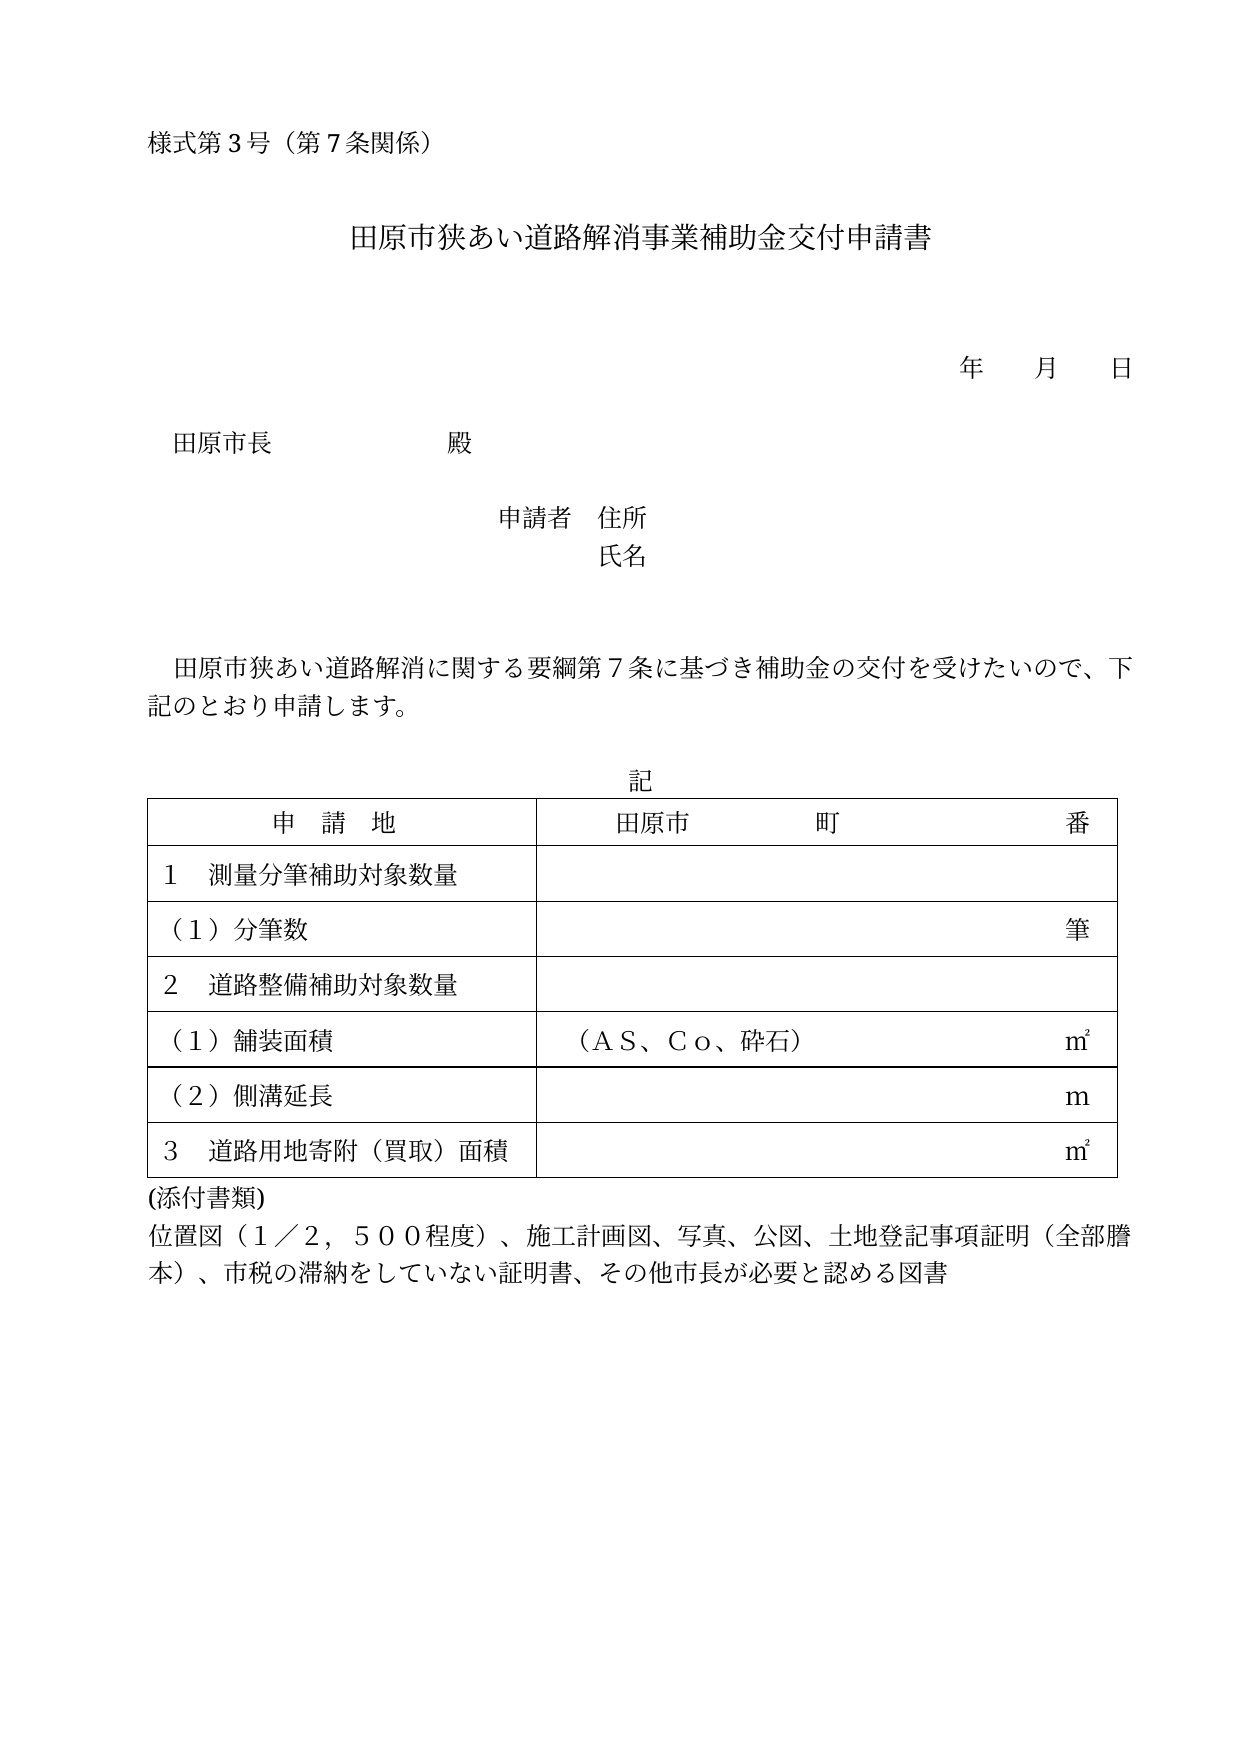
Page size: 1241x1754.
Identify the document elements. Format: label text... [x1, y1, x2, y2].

table_cell 筆 [537, 902, 1117, 956]
table_cell （１）舗装面積 [148, 1012, 536, 1066]
table_cell ３ 道路用地寄附（買取）面積 [148, 1123, 536, 1177]
table_cell １ 測量分筆補助対象数量 [148, 846, 536, 901]
text 位置図（１／２，５００程度）、施工計画図、写真、公図、土地登記事項証明（全部謄本）、市税の滞納をしていない証明書、その他市長が必要と認める図書 [148, 1216, 1134, 1291]
table_cell （２）側溝延長 [148, 1068, 536, 1122]
table_header 田原市 町 番 [537, 799, 1117, 845]
text 申請者 住所 [148, 498, 1134, 535]
text 田原市長 殿 [148, 423, 1134, 460]
table_cell ２ 道路整備補助対象数量 [148, 957, 536, 1011]
text 氏名 [148, 535, 1134, 573]
text 年 月 日 [148, 348, 1134, 385]
table_cell ㎡ [537, 1123, 1117, 1177]
table_cell ｍ [537, 1068, 1117, 1122]
subtitle 記 [148, 760, 1134, 798]
table_cell （１）分筆数 [148, 902, 536, 956]
table_cell [537, 957, 1117, 1011]
table_cell [537, 846, 1117, 901]
text (添付書類) [148, 1178, 1134, 1216]
table_header 申請地 [148, 799, 536, 845]
text 田原市狭あい道路解消に関する要綱第７条に基づき補助金の交付を受けたいので、下記のとおり申請します。 [148, 648, 1134, 723]
table_cell （ＡＳ、Ｃｏ、砕石） ㎡ [537, 1012, 1117, 1066]
text 様式第3号（第7条関係） [148, 123, 1134, 160]
text 田原市狭あい道路解消事業補助金交付申請書 [148, 198, 1134, 273]
